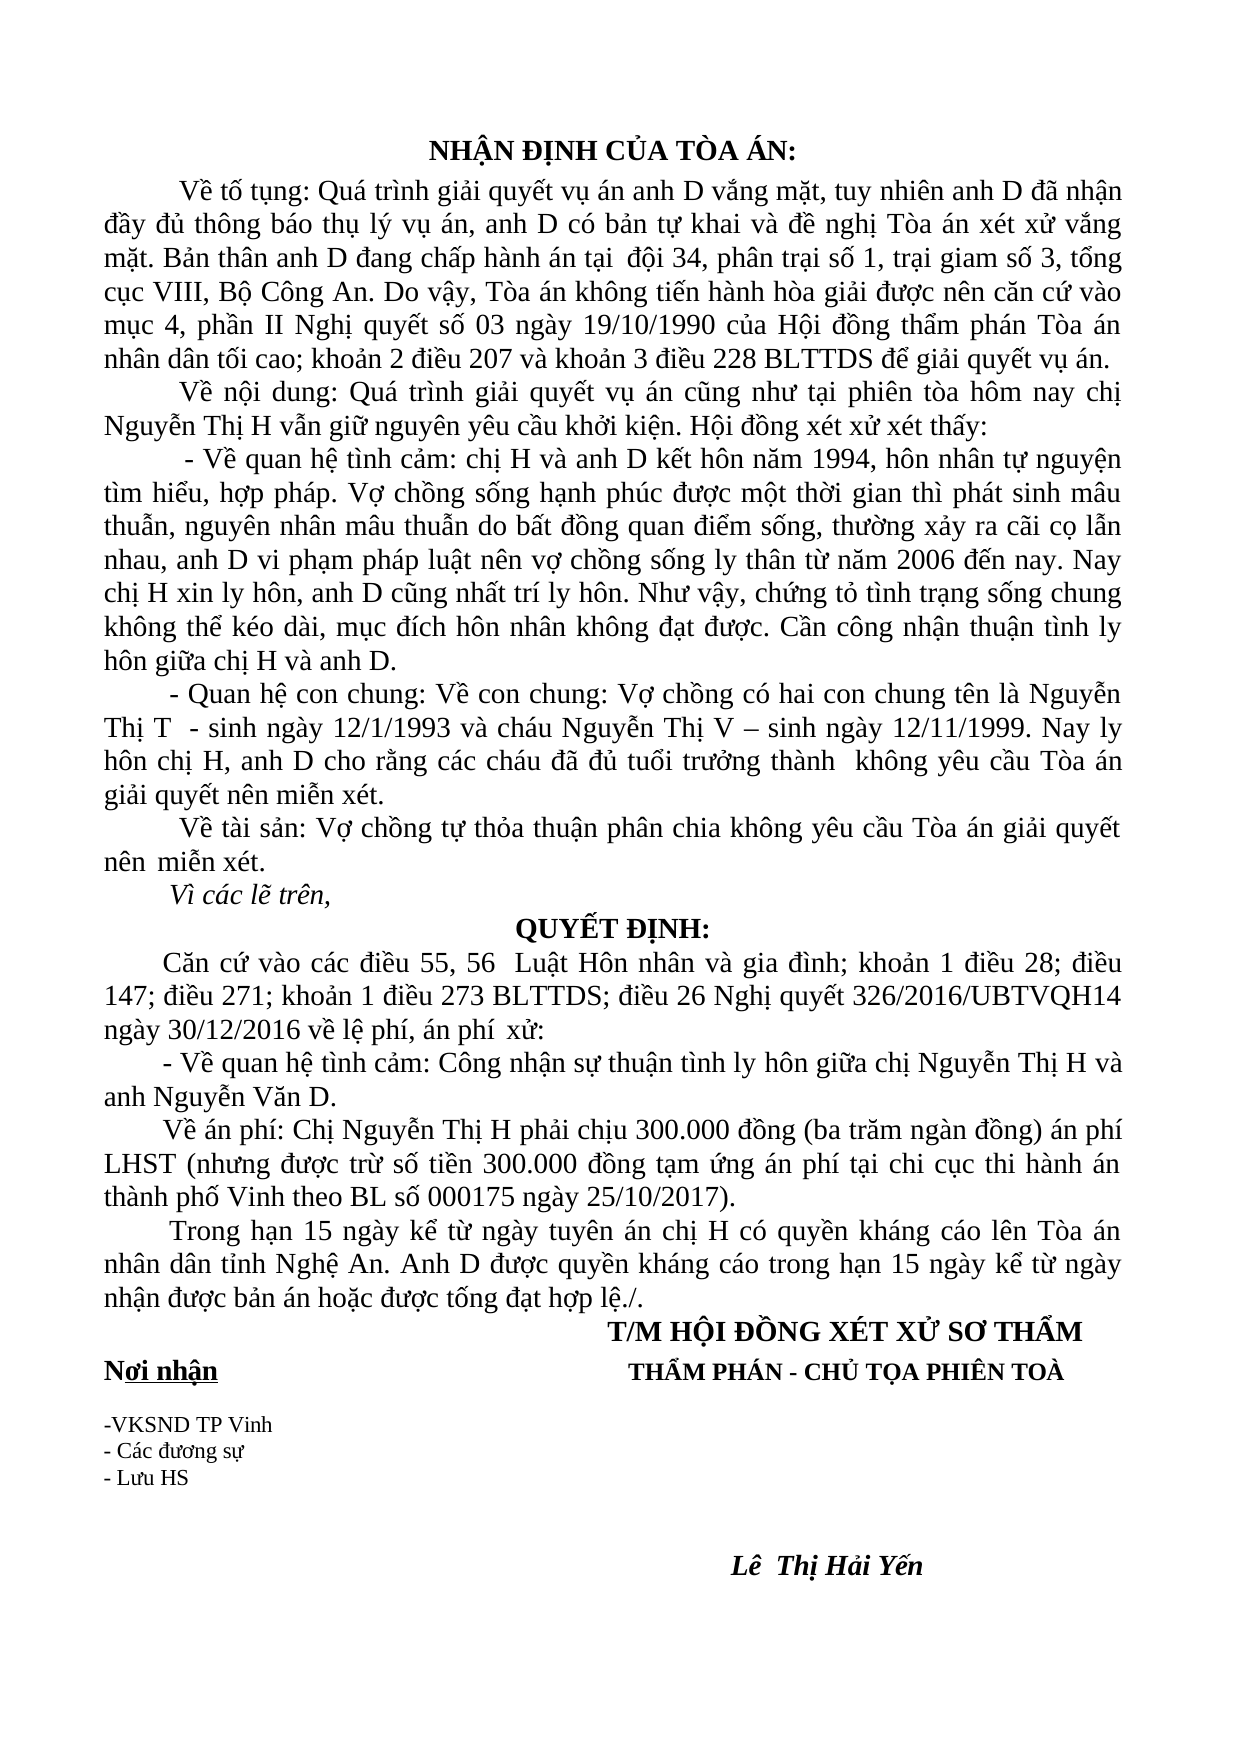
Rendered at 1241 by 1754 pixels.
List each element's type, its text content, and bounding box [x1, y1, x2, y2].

text -VKSND TP Vinh [103, 1412, 1134, 1438]
text - Về quan hệ tình cảm: chị H và anh D kết hôn năm 1994, hôn nhân tự nguyện tìm hiểu, hợp pháp. Vợ chồng sống hạnh phúc được một thời gian thì phát sinh mâu thuẫn, nguyên nhân mâu thuẫn do bất đồng quan điểm sống, thường xảy ra cãi cọ lẫn nhau, anh D vi phạm pháp luật nên vợ chồng sống ly thân từ năm 2006 đến nay. Nay chị H xin ly hôn, anh D cũng nhất trí ly hôn. Như vậy, chứng tỏ tình trạng sống chung không thể kéo dài, mục đích hôn nhân không đạt được. Cần công nhận thuận tình ly hôn giữa chị H và anh D. [103, 441, 1123, 676]
text - Quan hệ con chung: Về con chung: Vợ chồng có hai con chung tên là Nguyễn Thị T - sinh ngày 12/1/1993 và cháu Nguyễn Thị V – sinh ngày 12/11/1999. Nay ly hôn chị H, anh D cho rằng các cháu đã đủ tuổi trưởng thành không yêu cầu Tòa án giải quyết nên miễn xét. [103, 676, 1123, 810]
subtitle T/M HỘI ĐỒNG XÉT XỬ SƠ THẨM [607, 1314, 1134, 1348]
subtitle NHẬN ĐỊNH CỦA TÒA ÁN: [261, 133, 965, 167]
text Lê Thị Hải Yến [731, 1548, 1134, 1582]
text Về án phí: Chị Nguyễn Thị H phải chịu 300.000 đồng (ba trăm ngàn đồng) án phí LHST (nhưng được trừ số tiền 300.000 đồng tạm ứng án phí tại chi cục thi hành án thành phố Vinh theo BL số 000175 ngày 25/10/2017). [103, 1112, 1123, 1213]
text Căn cứ vào các điều 55, 56 Luật Hôn nhân và gia đình; khoản 1 điều 28; điều 147; điều 271; khoản 1 điều 273 BLTTDS; điều 26 Nghị quyết 326/2016/UBTVQH14 ngày 30/12/2016 về lệ phí, án phí xử: [103, 945, 1123, 1045]
text Về tài sản: Vợ chồng tự thỏa thuận phân chia không yêu cầu Tòa án giải quyết nên miễn xét. [103, 811, 1121, 878]
subtitle QUYẾT ĐỊNH: [261, 911, 965, 945]
list Các đương sự [103, 1438, 1134, 1464]
text - Về quan hệ tình cảm: Công nhận sự thuận tình ly hôn giữa chị Nguyễn Thị H và anh Nguyễn Văn D. [103, 1045, 1123, 1112]
list Lưu HS [103, 1464, 1134, 1491]
text Nơi nhận THẨM PHÁN - CHỦ TỌA PHIÊN TOÀ [103, 1353, 1134, 1386]
text Về tố tụng: Quá trình giải quyết vụ án anh D vắng mặt, tuy nhiên anh D đã nhận đầy đủ thông báo thụ lý vụ án, anh D có bản tự khai và đề nghị Tòa án xét xử vắng mặt. Bản thân anh D đang chấp hành án tại đội 34, phân trại số 1, trại giam số 3, tổng cục VIII, Bộ Công An. Do vậy, Tòa án không tiến hành hòa giải được nên căn cứ vào mục 4, phần II Nghị quyết số 03 ngày 19/10/1990 của Hội đồng thẩm phán Tòa án nhân dân tối cao; khoản 2 điều 207 và khoản 3 điều 228 BLTTDS để giải quyết vụ án. [103, 173, 1123, 374]
text Về nội dung: Quá trình giải quyết vụ án cũng như tại phiên tòa hôm nay chị Nguyễn Thị H vẫn giữ nguyên yêu cầu khởi kiện. Hội đồng xét xử xét thấy: [103, 374, 1123, 441]
text Trong hạn 15 ngày kể từ ngày tuyên án chị H có quyền kháng cáo lên Tòa án nhân dân tỉnh Nghệ An. Anh D được quyền kháng cáo trong hạn 15 ngày kể từ ngày nhận được bản án hoặc được tống đạt hợp lệ./. [103, 1213, 1122, 1314]
text Vì các lẽ trên, [169, 878, 1134, 911]
